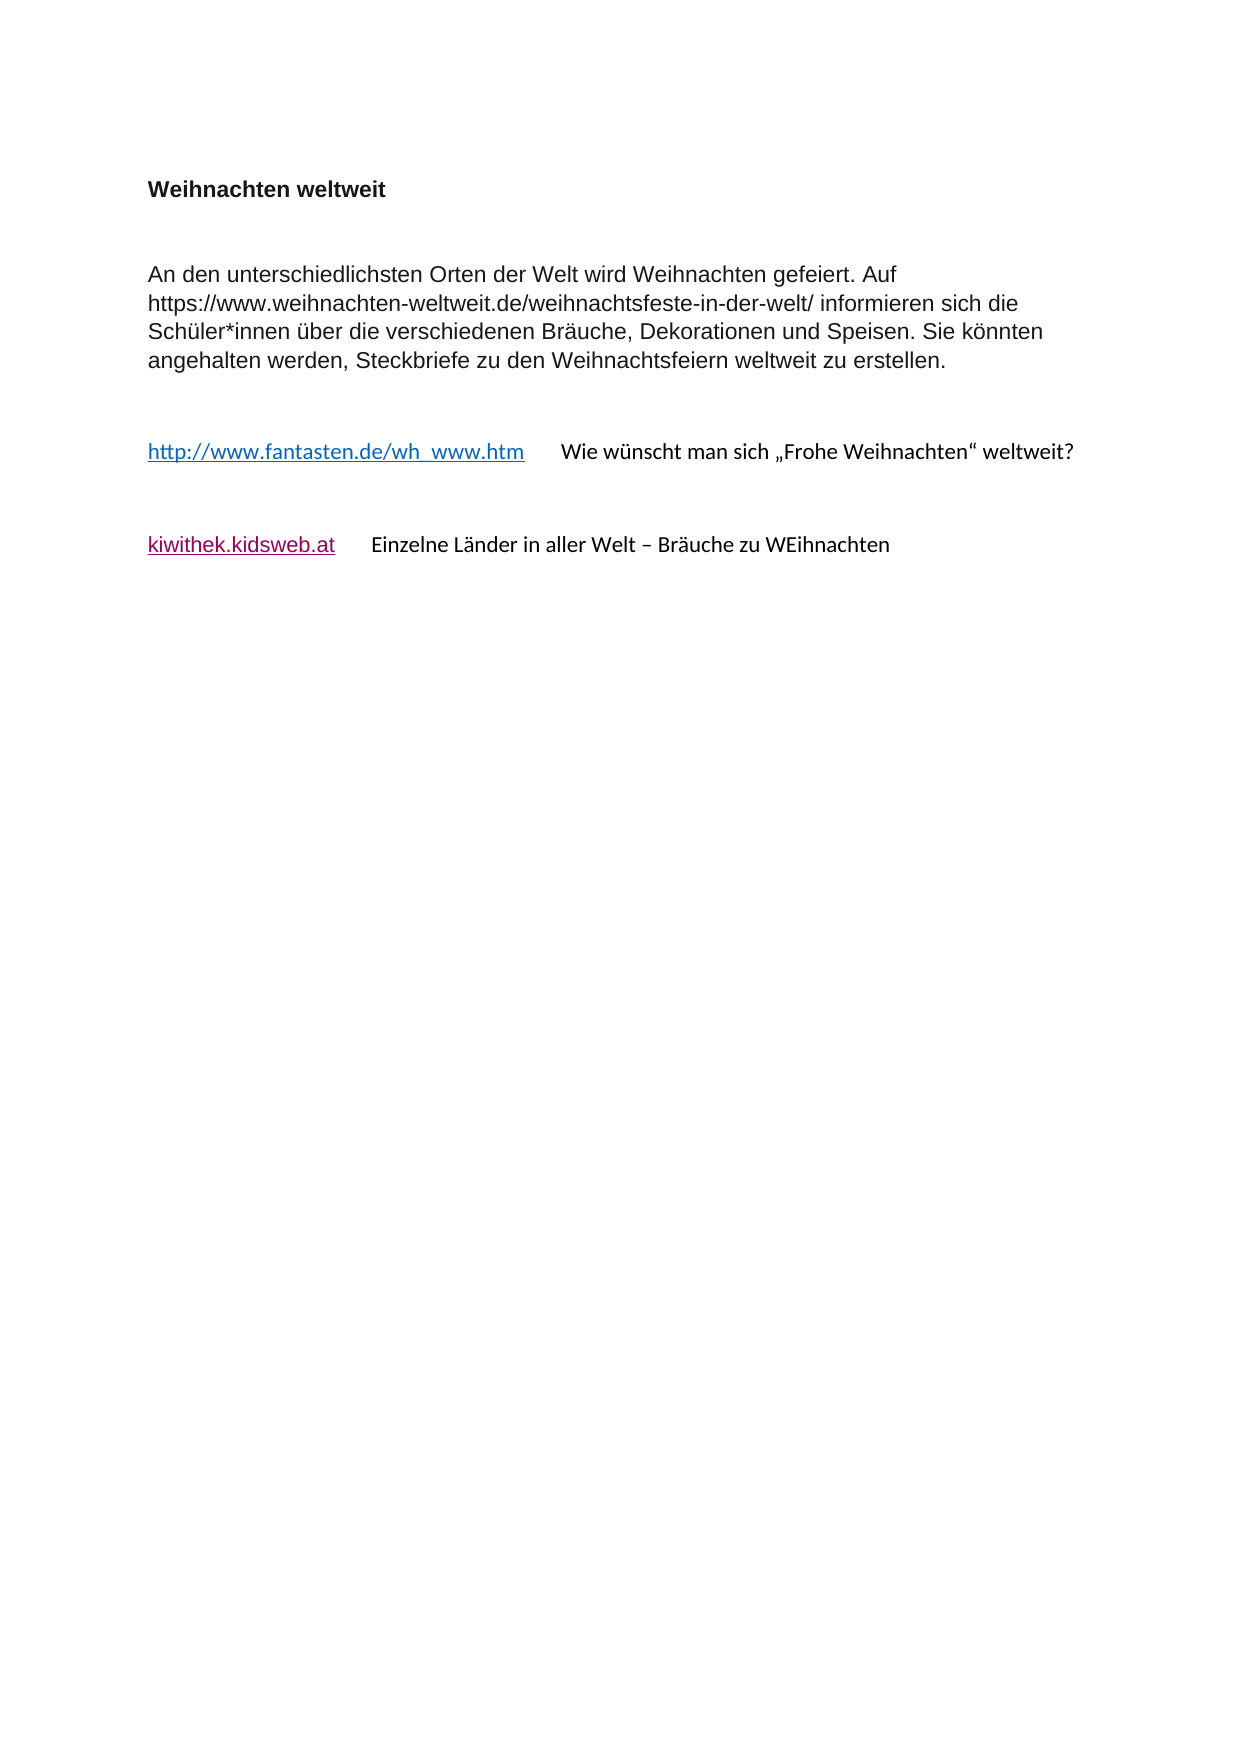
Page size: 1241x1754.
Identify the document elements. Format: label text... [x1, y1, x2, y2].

text http://www.fantasten.de/wh_www.htm Wie wünscht man sich „Frohe Weihnachten“ weltweit? [148, 437, 1093, 465]
text Weihnachten weltweit An den unterschiedlichsten Orten der Welt wird Weihnachten gefeiert. Auf https://www.weihnachten-weltweit.de/weihnachtsfeste-in-der-welt/ informieren sich die Schüler*innen über die verschiedenen Bräuche, Dekorationen und Speisen. Sie könnten angehalten werden, Steckbriefe zu den Weihnachtsfeiern weltweit zu erstellen. [148, 148, 1093, 373]
text kiwithek.kidsweb.at Einzelne Länder in aller Welt – Bräuche zu WEihnachten [148, 531, 1093, 559]
